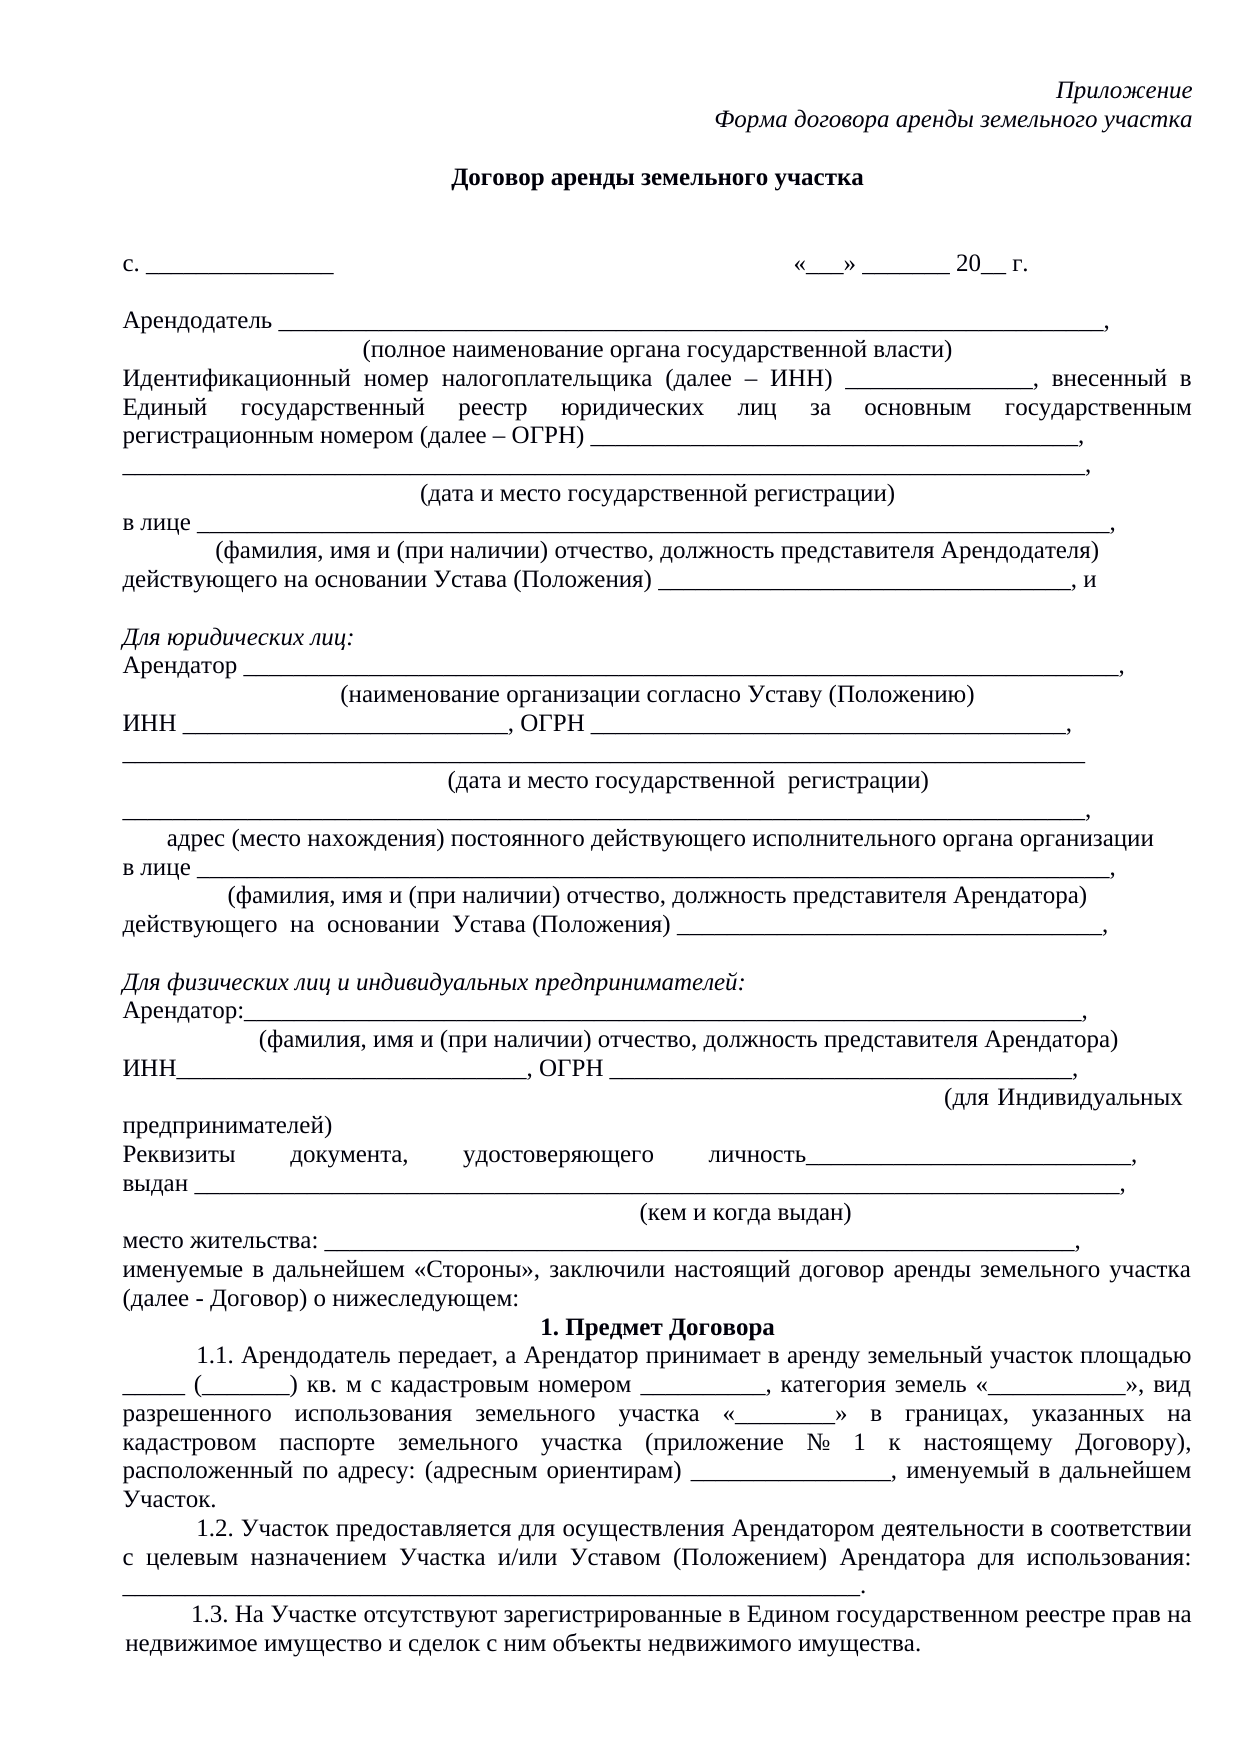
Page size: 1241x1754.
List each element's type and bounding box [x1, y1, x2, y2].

table_header [111, 47, 1204, 1695]
